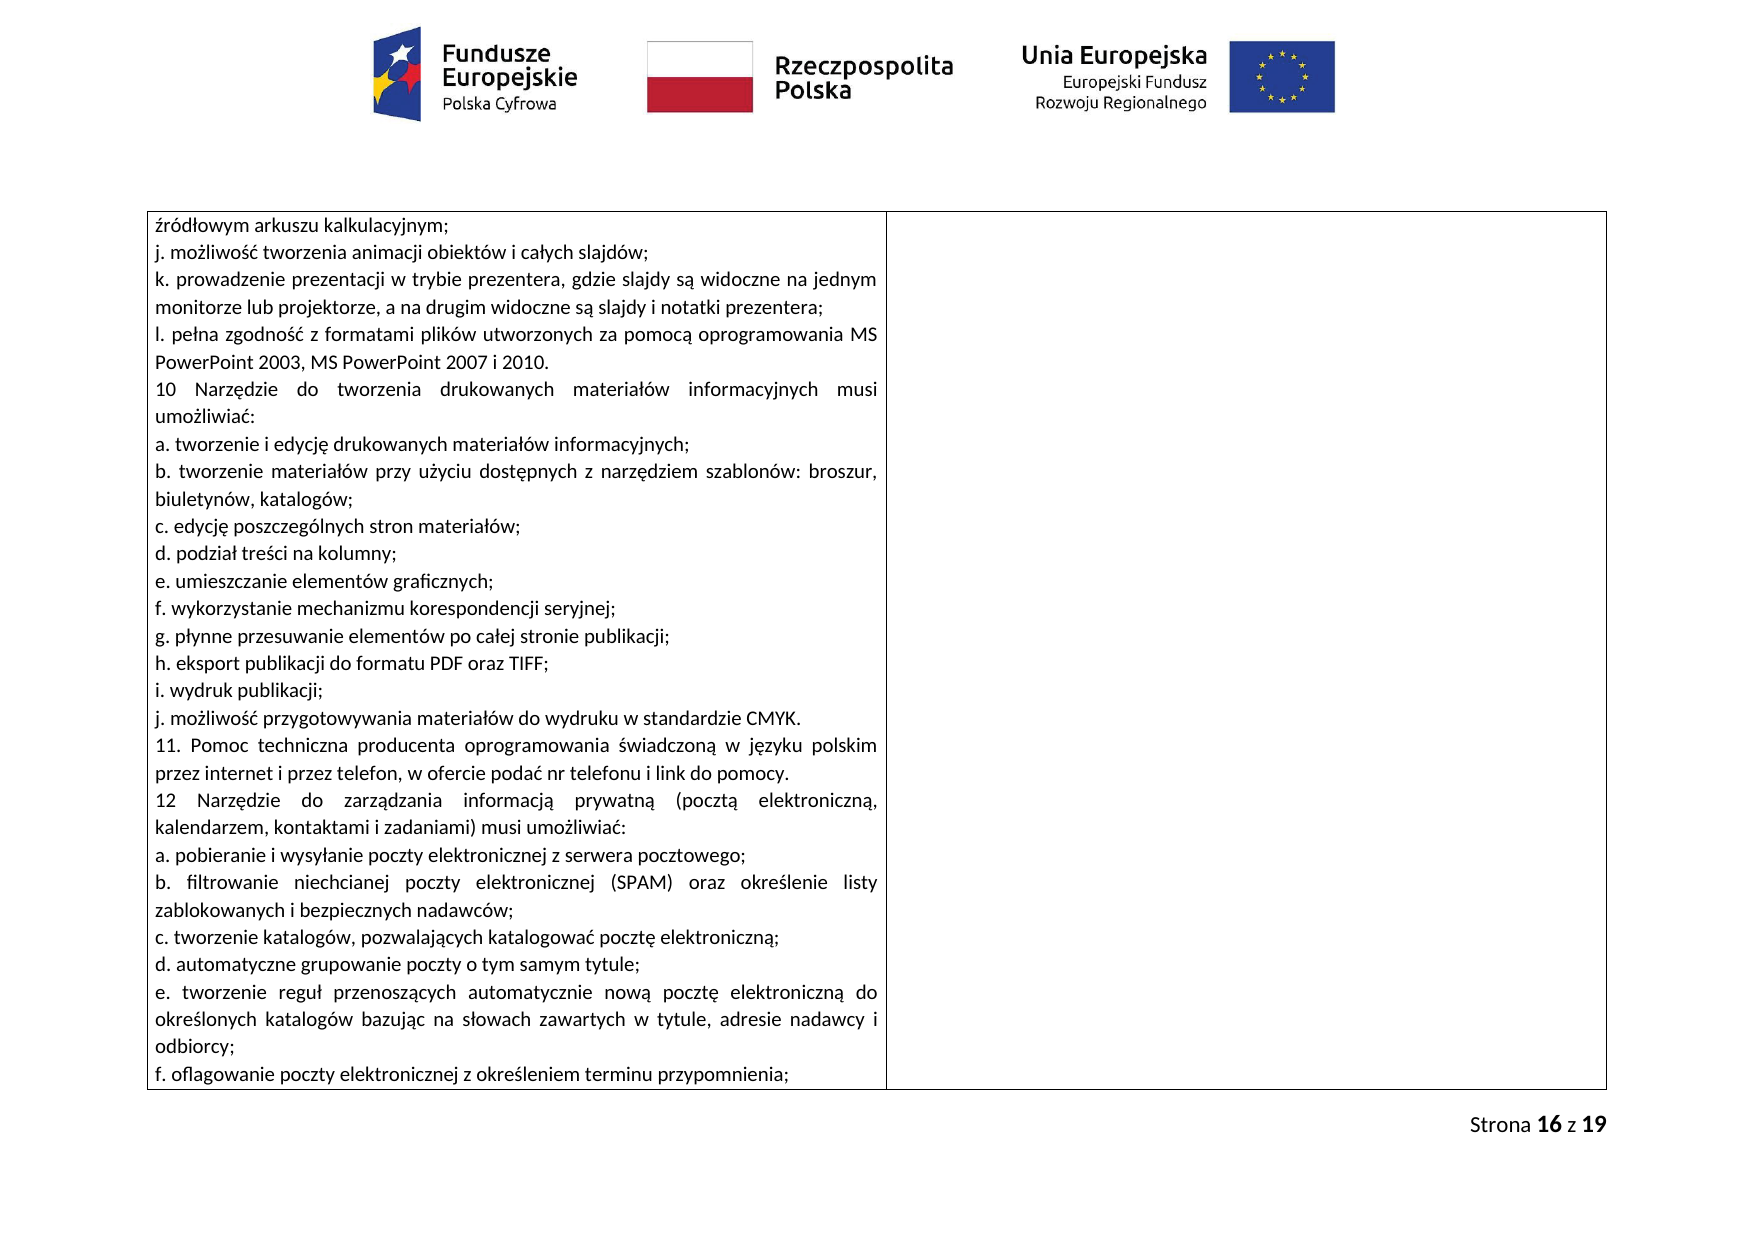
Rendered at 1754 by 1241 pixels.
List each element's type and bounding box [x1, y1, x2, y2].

table_cell [148, 212, 886, 1089]
table_cell [887, 212, 1606, 1089]
